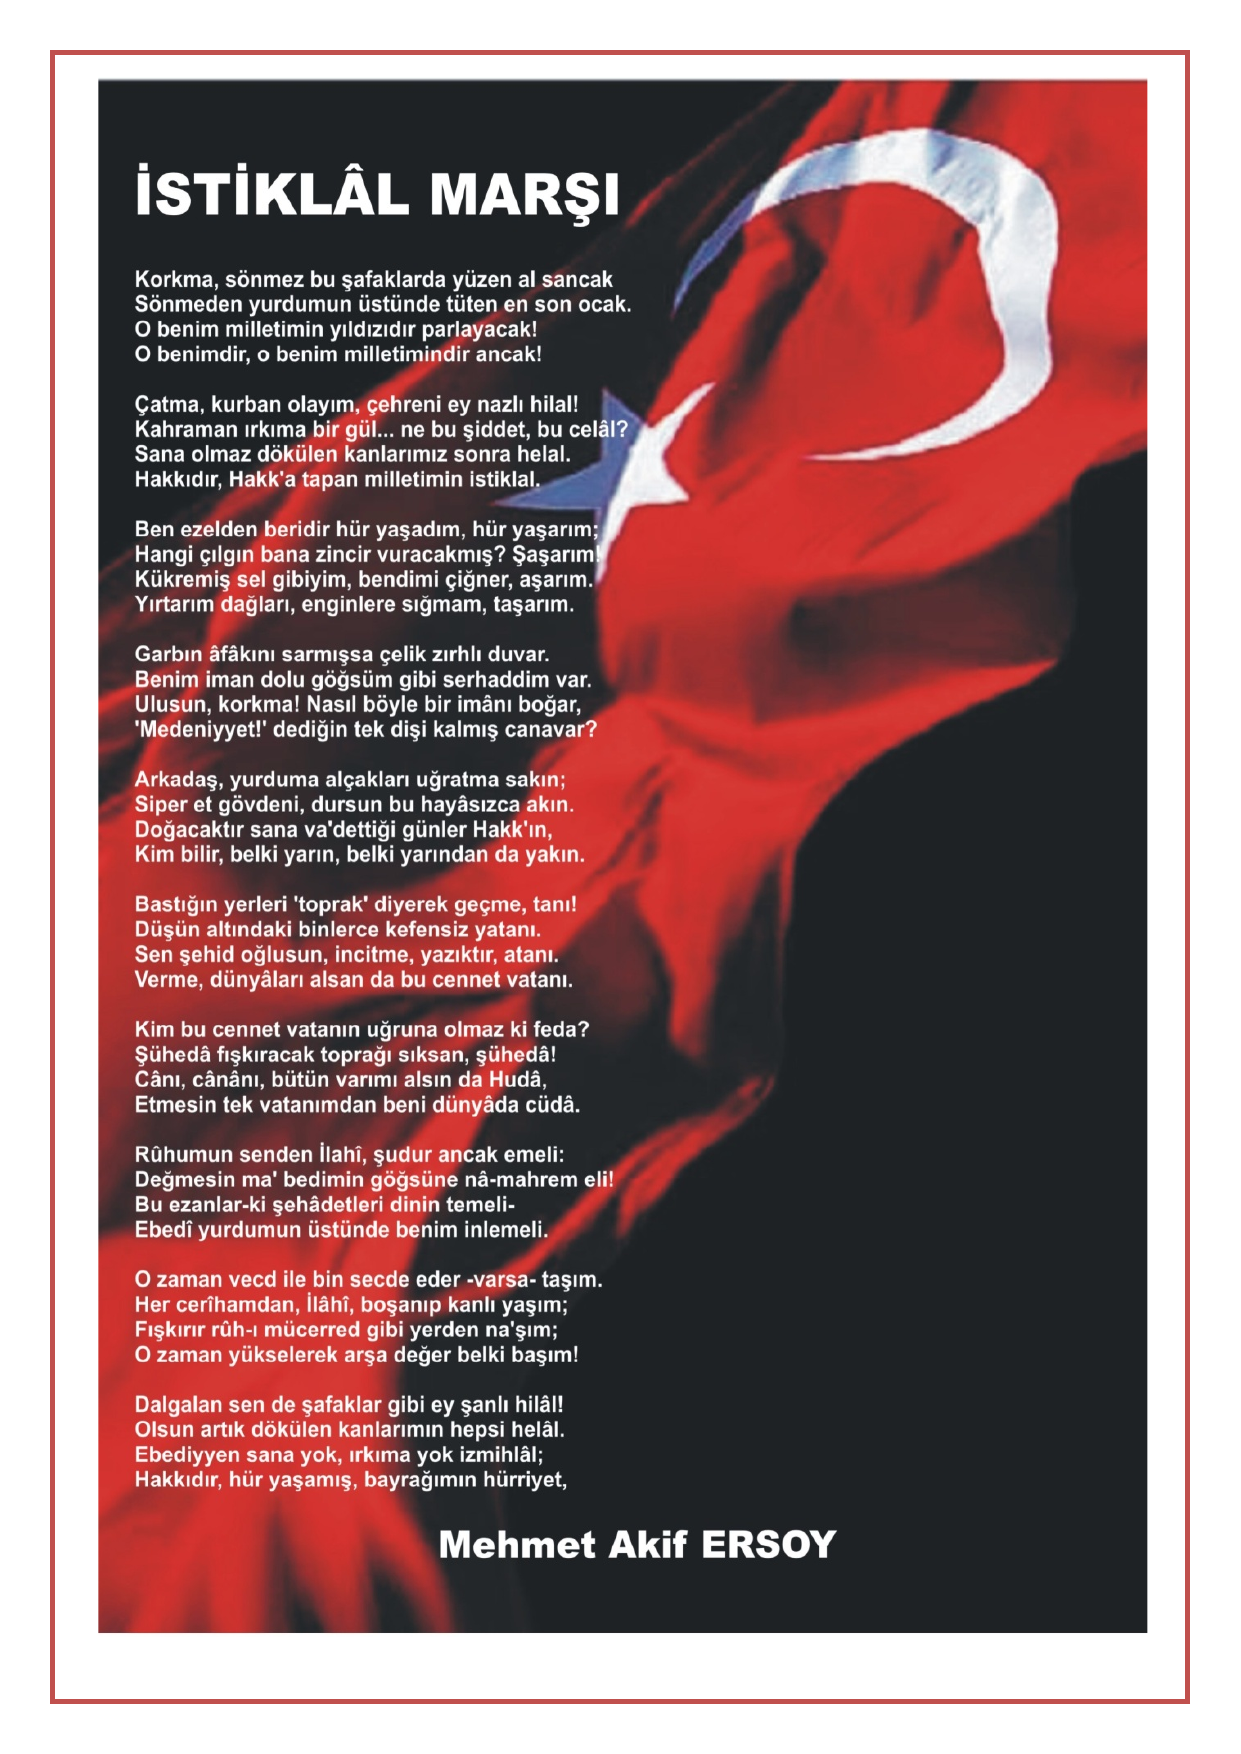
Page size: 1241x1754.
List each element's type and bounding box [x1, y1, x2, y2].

picture [98, 77, 1148, 1637]
